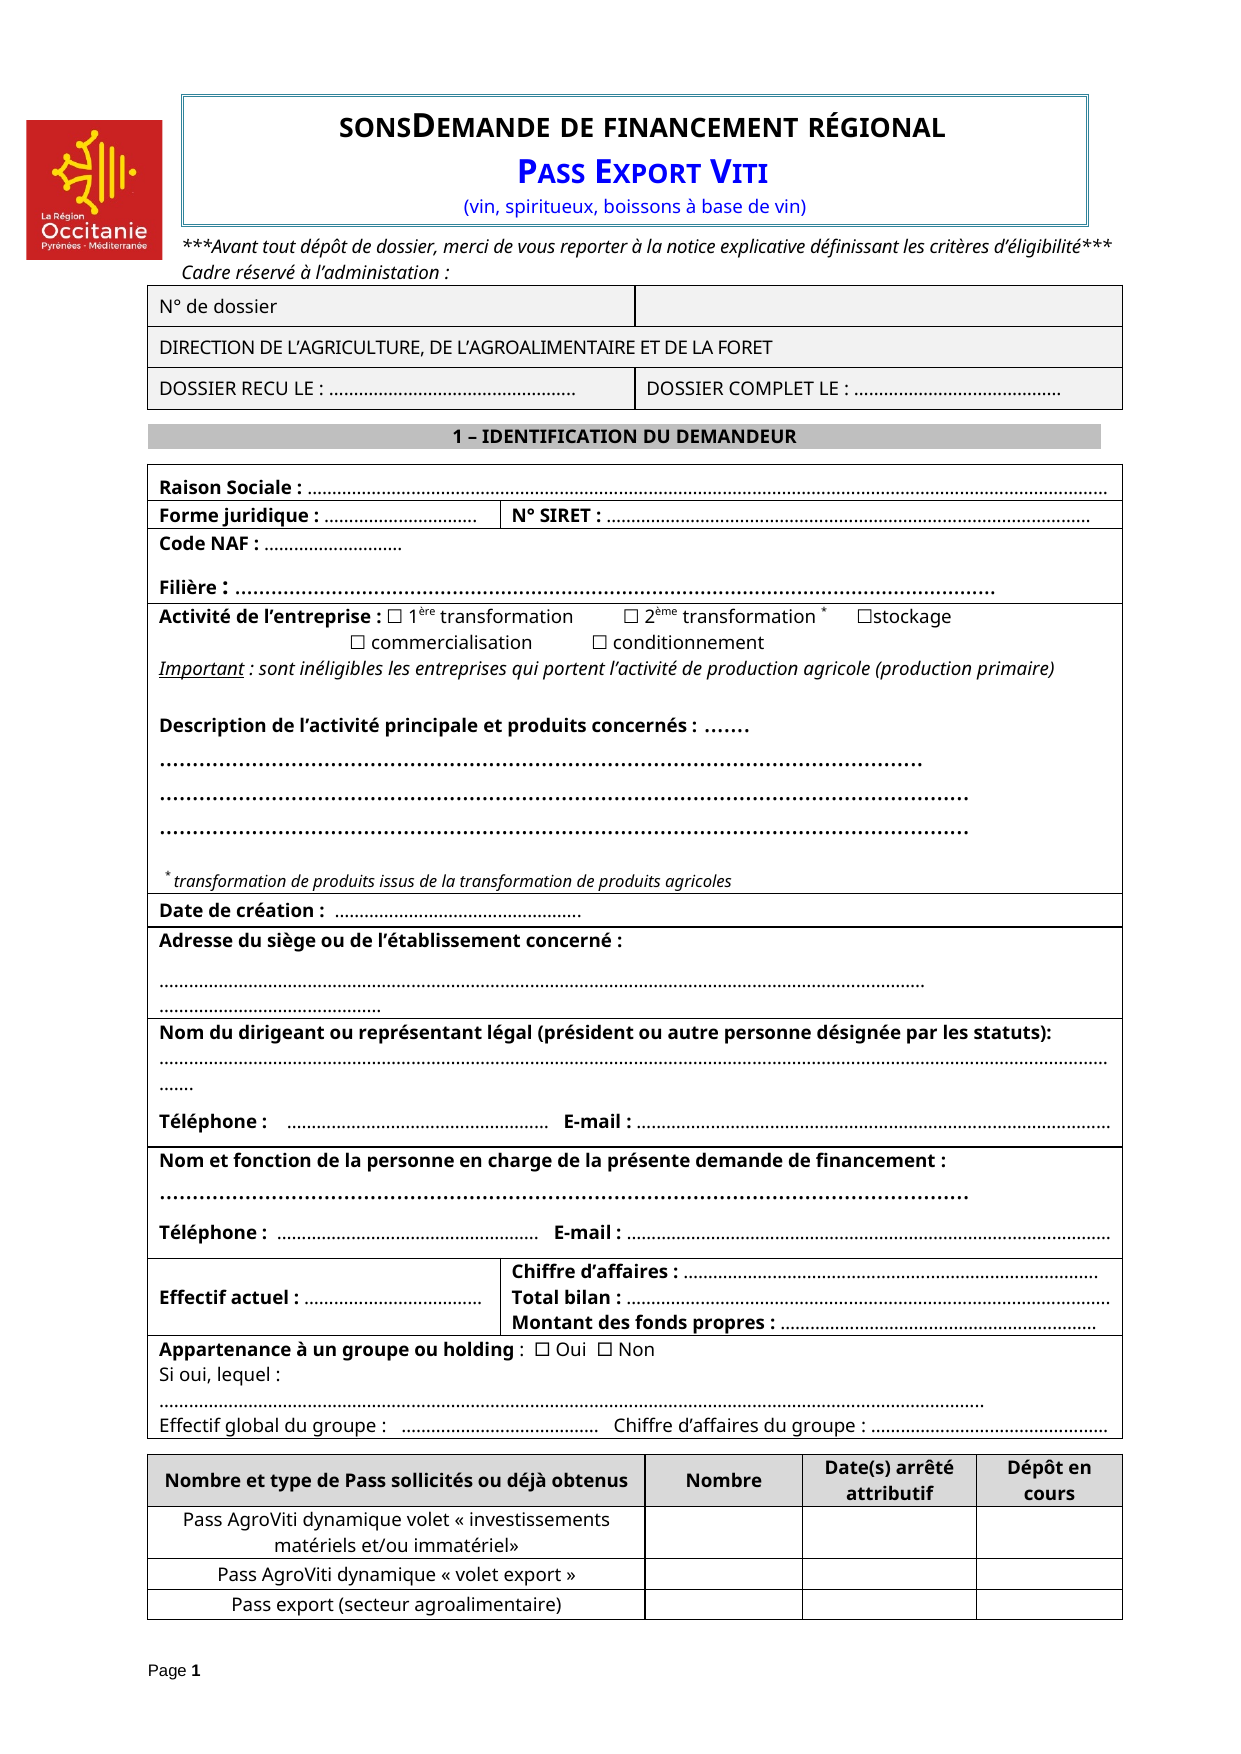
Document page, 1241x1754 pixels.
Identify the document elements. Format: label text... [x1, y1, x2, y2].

table_header Raison Sociale : ……………………………………………………………………………………………………………………………………………… [148, 465, 1122, 500]
table_cell Téléphone : …………………………………………….. E-mail : ……………………………………..……………………………………………… [148, 1207, 1122, 1258]
table_cell [977, 1559, 1122, 1588]
picture [25, 120, 162, 258]
table_cell [803, 1590, 976, 1619]
table_cell Appartenance à un groupe ou holding : Oui Non Si oui, lequel : ………………………………………………………………………………………………………………………………………………….. Effectif global du groupe : …………………………………. Chiffre d’affaires du groupe : ………………………………………… [148, 1336, 1122, 1438]
text 1 – IDENTIFICATION DU DEMANDEUR [148, 424, 1101, 449]
table_cell Pass AgroViti dynamique volet « investissements matériels et/ou immatériel» [148, 1507, 644, 1558]
table_header N° de dossier [148, 286, 634, 326]
table_header sonsDemande de financement régional Pass Export Viti (vin, spiritueux, boissons à base de vin) [184, 97, 1086, 224]
table_cell Nom et fonction de la personne en charge de la présente demande de financement : …………………………………………………………………………………………………………... [148, 1148, 1122, 1207]
table_header Nombre et type de Pass sollicités ou déjà obtenus [148, 1455, 644, 1506]
table_header Nombre [646, 1455, 802, 1506]
table_cell N° SIRET : ………………………..…………………………………………………………… [501, 501, 1122, 528]
table_cell [646, 1590, 802, 1619]
table_header Dépôt en cours [977, 1455, 1122, 1506]
table_cell [646, 1559, 802, 1588]
table_cell Chiffre d’affaires : …………………………………………..……………………………. Total bilan : …………………………………………………………………………………….. Montant des fonds propres : …………………………….………………………… [501, 1259, 1122, 1335]
table_cell [803, 1559, 976, 1588]
table_cell Adresse du siège ou de l’établissement concerné : ………………………………………………………………………………………………………………………………………..……………………………………… [148, 928, 1122, 1018]
table_cell Direction de l’Agriculture, de l’agroalimentaire et de la foret [148, 327, 1122, 367]
table_cell [803, 1507, 976, 1558]
table_cell Pass export (secteur agroalimentaire) [148, 1590, 644, 1619]
table_cell Effectif actuel : ……………………………… [148, 1259, 500, 1335]
table_header Date(s) arrêté attributif [803, 1455, 976, 1506]
table_cell [977, 1507, 1122, 1558]
table_cell [646, 1507, 802, 1558]
text ***Avant tout dépôt de dossier, merci de vous reporter à la notice explicative définissant les critères d’éligibilité*** [88, 182, 1166, 259]
table_cell DOSSIER RECU LE : ………………………………………….. [148, 368, 634, 409]
table_cell Code NAF : ………………………. Filière : ……………………………………………………………………………………………………………… [148, 529, 1122, 603]
table_cell Pass AgroViti dynamique « volet export » [148, 1559, 644, 1588]
table_header [636, 286, 1122, 326]
table_cell Nom du dirigeant ou représentant légal (président ou autre personne désignée par les statuts): ………………………………………………………………………………………………………………………………………………………………………………. [148, 1019, 1122, 1096]
table_cell Activité de l’entreprise : 1ère transformation 2ème transformation * stockage commercialisation conditionnement Important : sont inéligibles les entreprises qui portent l’activité de production agricole (production primaire) Description de l’activité principale et produits concernés : …….…………………………………………………………………………………………………….. …………………………………………………………………………………………………………... …………………………………………………………………………………………………………... * transformation de produits issus de la transformation de produits agricoles [148, 604, 1122, 893]
table_cell DOSSIER COMPLET LE : …………………………………… [636, 368, 1122, 409]
table_cell Téléphone : ………………………………..…………… E-mail : …………………………………………………………………………………… [148, 1096, 1122, 1146]
table_cell [977, 1590, 1122, 1619]
table_cell Date de création : ………………………………………….. [148, 894, 1122, 926]
text Cadre réservé à l’administation : [88, 259, 1122, 284]
table_cell Forme juridique : …………………………. [148, 501, 500, 528]
